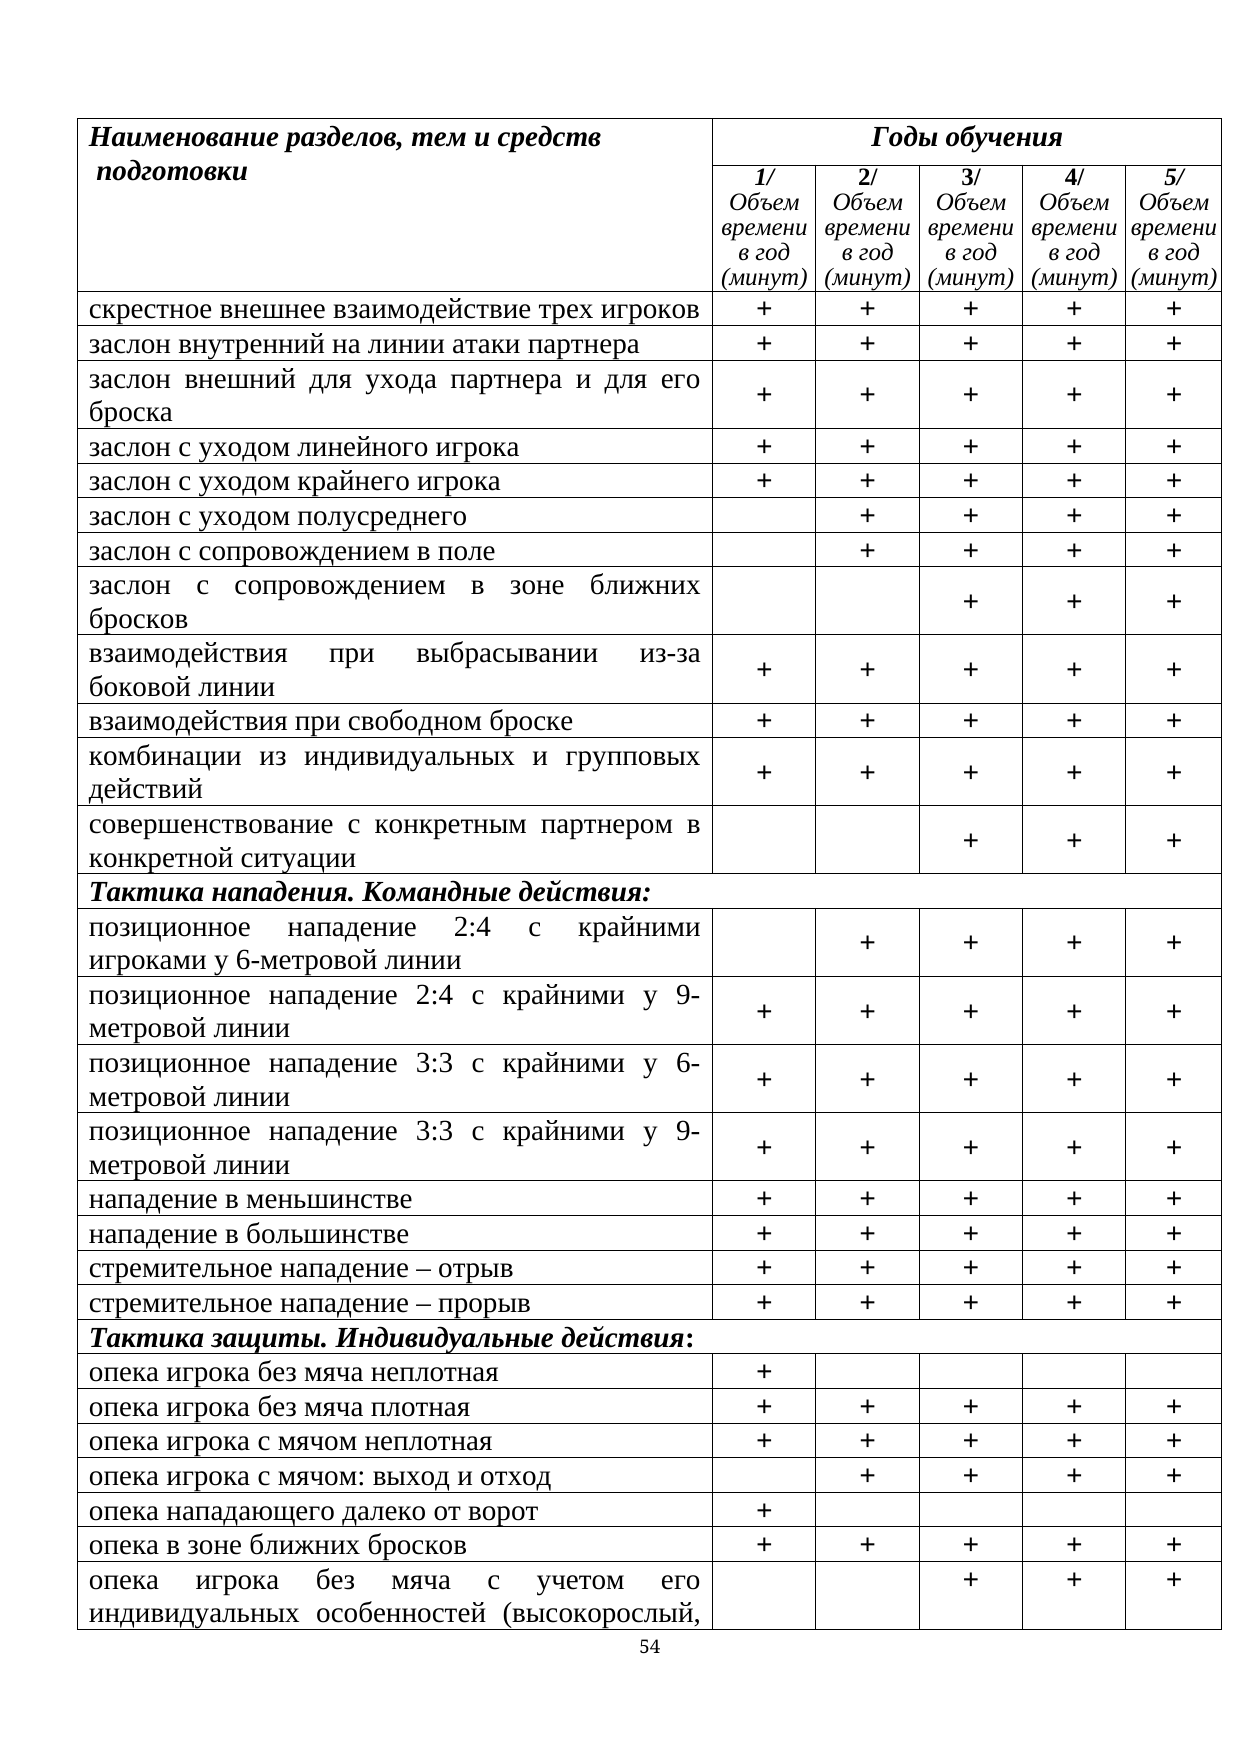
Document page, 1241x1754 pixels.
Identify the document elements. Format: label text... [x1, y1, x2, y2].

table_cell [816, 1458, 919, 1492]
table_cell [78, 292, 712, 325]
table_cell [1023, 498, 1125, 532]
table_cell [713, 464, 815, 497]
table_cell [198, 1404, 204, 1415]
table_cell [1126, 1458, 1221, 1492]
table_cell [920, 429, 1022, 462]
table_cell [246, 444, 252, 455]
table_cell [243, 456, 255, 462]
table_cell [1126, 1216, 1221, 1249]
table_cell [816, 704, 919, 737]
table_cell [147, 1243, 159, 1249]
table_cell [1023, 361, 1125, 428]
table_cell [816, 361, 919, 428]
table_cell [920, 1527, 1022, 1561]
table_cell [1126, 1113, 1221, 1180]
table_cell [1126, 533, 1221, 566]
table_cell 2/ Объем времени в год (минут) [816, 166, 919, 291]
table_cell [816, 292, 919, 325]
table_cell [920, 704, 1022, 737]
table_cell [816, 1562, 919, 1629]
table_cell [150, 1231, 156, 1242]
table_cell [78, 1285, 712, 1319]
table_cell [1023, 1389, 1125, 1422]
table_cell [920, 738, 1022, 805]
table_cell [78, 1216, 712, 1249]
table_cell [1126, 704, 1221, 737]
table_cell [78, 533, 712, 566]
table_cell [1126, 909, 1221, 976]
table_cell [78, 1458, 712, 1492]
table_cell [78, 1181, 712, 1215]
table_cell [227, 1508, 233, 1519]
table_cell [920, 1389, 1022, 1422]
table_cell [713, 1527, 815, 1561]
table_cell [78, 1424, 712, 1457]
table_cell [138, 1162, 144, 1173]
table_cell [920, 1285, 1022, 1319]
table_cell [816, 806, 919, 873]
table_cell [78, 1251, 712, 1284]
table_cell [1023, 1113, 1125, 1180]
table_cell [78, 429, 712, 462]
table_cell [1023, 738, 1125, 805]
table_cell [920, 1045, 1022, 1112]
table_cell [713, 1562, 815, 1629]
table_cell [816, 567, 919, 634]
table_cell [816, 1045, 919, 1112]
table_header Наименование разделов, тем и средств подготовки [78, 119, 712, 291]
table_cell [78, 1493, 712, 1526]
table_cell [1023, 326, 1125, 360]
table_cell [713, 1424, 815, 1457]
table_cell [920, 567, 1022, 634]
table_header Годы обучения [713, 119, 1221, 164]
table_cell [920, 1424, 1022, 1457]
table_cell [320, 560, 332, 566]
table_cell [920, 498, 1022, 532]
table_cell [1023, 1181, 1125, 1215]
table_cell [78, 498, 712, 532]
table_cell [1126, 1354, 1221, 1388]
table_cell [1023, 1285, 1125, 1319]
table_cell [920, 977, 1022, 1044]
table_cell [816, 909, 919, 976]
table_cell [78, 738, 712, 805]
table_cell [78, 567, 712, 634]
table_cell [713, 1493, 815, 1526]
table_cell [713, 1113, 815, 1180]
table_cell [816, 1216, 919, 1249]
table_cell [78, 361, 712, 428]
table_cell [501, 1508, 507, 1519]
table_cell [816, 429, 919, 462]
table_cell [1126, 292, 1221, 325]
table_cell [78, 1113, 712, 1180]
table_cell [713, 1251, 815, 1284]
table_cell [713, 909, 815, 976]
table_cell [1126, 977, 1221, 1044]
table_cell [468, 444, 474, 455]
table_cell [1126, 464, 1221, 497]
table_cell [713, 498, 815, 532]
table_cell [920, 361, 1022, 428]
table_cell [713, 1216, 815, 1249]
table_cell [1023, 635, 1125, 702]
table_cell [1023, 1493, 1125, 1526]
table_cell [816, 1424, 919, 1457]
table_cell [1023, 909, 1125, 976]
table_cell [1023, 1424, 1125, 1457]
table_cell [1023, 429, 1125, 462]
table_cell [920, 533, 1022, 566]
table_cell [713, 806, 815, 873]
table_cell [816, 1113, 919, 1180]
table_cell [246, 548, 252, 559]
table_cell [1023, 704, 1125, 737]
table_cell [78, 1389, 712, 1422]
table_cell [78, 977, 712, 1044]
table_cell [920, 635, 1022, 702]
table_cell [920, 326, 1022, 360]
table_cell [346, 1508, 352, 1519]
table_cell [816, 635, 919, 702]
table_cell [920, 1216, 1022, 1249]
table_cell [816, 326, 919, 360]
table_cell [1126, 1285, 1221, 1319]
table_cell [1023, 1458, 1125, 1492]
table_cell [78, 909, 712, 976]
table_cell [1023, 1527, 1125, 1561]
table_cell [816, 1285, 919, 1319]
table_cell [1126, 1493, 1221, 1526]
table_cell 4/ Объем времени в год (минут) [1023, 166, 1125, 291]
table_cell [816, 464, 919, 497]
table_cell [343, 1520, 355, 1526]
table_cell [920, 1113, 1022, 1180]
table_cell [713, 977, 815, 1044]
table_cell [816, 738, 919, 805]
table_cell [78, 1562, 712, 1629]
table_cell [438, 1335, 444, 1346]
table_cell 3/ Объем времени в год (минут) [920, 166, 1022, 291]
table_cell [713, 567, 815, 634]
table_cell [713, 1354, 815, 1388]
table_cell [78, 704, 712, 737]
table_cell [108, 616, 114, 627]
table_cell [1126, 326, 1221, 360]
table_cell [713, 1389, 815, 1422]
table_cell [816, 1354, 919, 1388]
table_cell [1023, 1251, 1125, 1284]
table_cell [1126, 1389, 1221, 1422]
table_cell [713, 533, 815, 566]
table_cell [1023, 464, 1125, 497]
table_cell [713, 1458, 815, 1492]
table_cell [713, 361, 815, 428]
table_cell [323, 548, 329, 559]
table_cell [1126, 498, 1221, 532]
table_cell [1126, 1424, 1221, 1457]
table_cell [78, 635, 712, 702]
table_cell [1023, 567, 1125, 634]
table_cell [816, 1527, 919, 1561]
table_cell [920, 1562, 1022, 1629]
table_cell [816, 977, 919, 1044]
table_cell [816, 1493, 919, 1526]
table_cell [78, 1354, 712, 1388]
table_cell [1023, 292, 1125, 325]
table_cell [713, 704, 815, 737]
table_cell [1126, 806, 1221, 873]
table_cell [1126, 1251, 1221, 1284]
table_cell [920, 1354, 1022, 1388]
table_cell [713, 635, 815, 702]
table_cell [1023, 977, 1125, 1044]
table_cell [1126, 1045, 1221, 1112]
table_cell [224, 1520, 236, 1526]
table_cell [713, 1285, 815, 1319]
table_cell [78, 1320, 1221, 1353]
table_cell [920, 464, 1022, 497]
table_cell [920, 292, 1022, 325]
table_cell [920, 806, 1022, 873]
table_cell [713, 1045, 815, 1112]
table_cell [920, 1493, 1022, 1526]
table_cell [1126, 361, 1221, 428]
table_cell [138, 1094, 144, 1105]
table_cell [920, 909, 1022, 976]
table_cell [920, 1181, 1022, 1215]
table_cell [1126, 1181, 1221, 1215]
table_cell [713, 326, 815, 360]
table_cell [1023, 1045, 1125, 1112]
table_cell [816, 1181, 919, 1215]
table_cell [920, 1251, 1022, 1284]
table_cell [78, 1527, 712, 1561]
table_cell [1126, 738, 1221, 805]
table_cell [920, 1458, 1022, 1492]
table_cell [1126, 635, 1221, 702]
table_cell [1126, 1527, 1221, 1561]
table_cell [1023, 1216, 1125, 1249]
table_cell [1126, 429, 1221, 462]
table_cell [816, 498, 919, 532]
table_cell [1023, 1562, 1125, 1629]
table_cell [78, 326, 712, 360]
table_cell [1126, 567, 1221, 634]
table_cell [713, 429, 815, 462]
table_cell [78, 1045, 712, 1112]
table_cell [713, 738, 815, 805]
table_cell 1/ Объем времени в год (минут) [713, 166, 815, 291]
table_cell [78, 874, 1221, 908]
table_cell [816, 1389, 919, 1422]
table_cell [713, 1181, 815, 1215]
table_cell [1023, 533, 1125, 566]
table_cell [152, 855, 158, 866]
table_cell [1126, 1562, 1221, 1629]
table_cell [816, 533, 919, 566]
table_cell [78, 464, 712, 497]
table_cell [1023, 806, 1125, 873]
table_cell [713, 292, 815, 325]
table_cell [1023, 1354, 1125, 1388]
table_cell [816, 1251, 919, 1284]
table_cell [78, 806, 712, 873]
